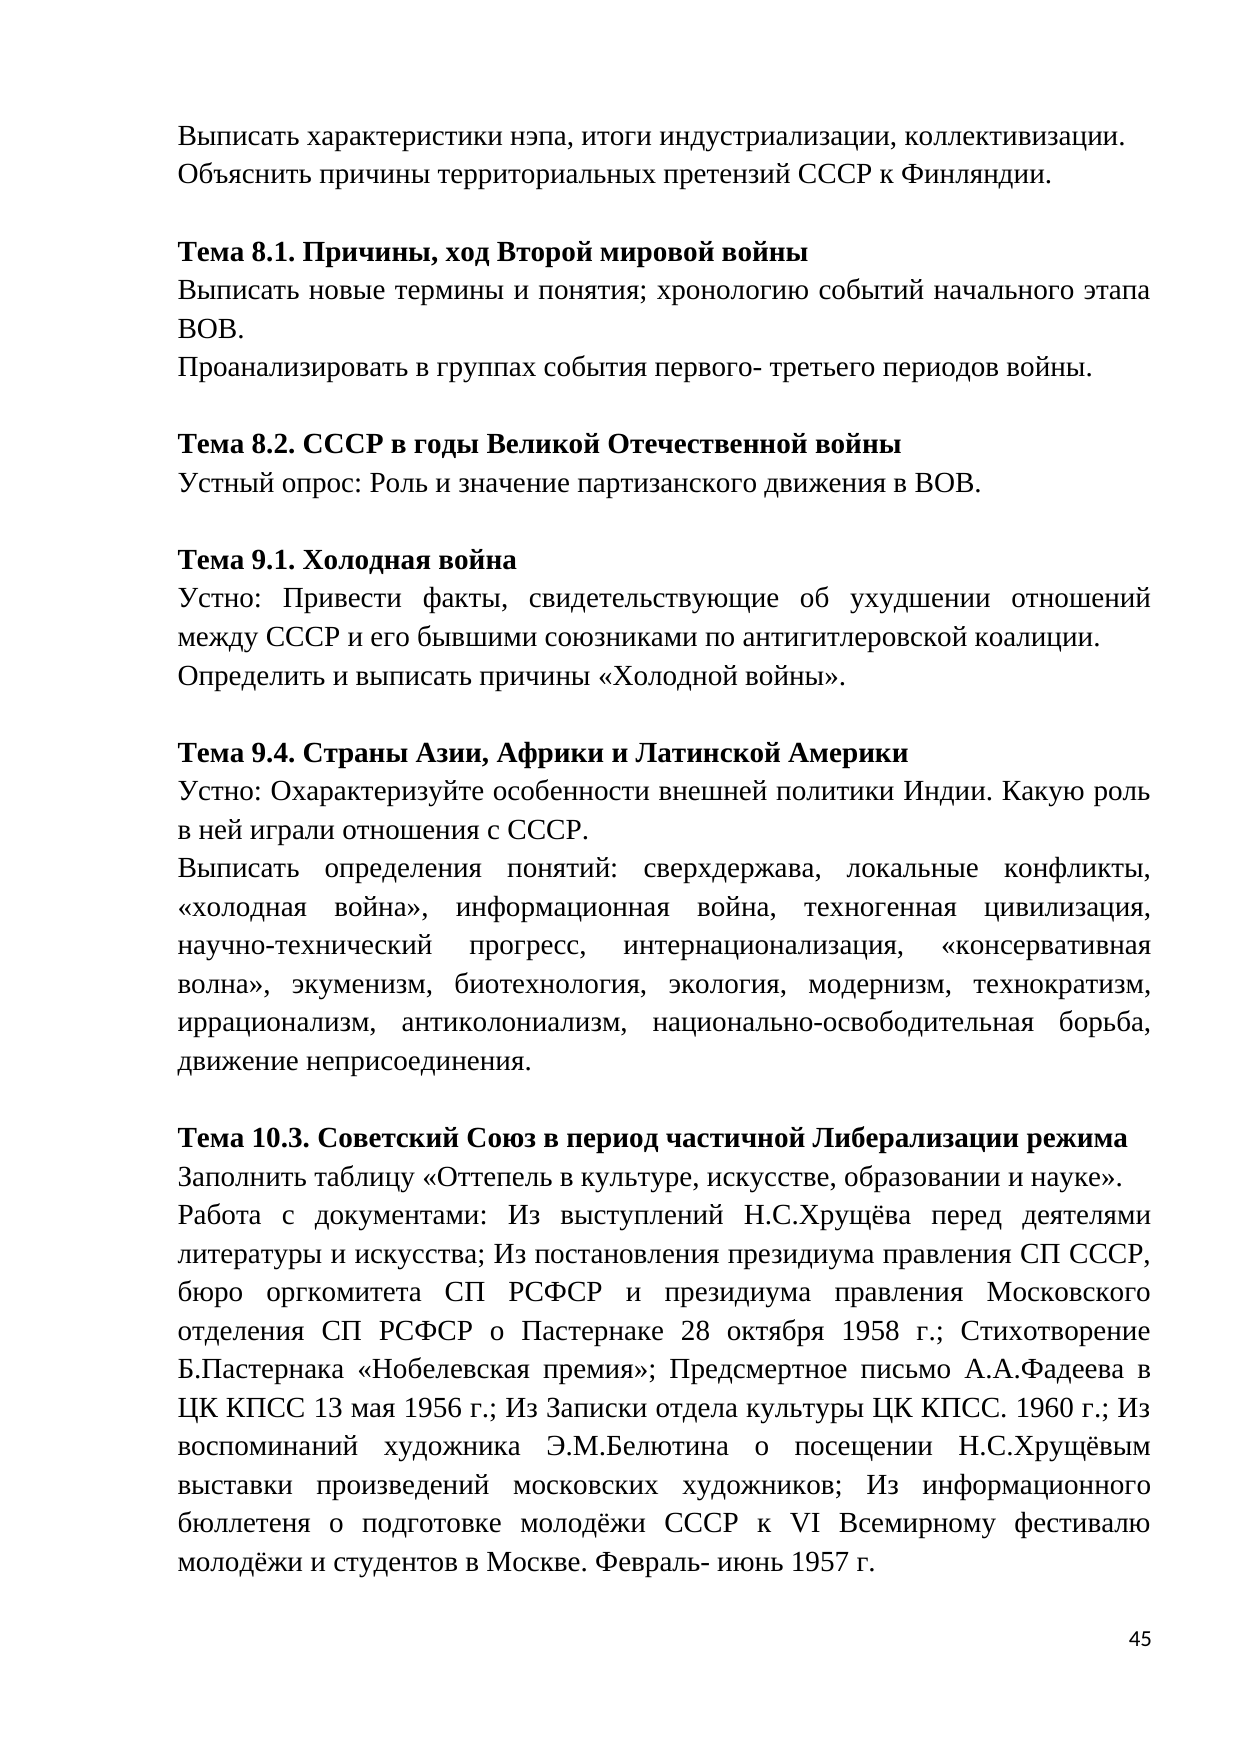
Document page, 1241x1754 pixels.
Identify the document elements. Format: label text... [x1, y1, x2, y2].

text Тема 9.4. Страны Азии, Африки и Латинской Америки [177, 735, 1152, 768]
text Выписать характеристики нэпа, итоги индустриализации, коллективизации. [177, 118, 1152, 152]
text Объяснить причины территориальных претензий СССР к Финляндии. [177, 157, 1152, 190]
text Определить и выписать причины «Холодной войны». [177, 658, 1152, 691]
text Устный опрос: Роль и значение партизанского движения в ВОВ. [177, 465, 1152, 498]
text Проанализировать в группах события первого- третьего периодов войны. [177, 349, 1152, 383]
text Тема 9.1. Холодная война [177, 542, 1152, 576]
text Устно: Охарактеризуйте особенности внешней политики Индии. Какую роль в ней играли отношения с СССР. [177, 773, 1152, 845]
text Выписать новые термины и понятия; хронологию событий начального этапа ВОВ. [177, 272, 1152, 344]
text Выписать определения понятий: сверхдержава, локальные конфликты, «холодная война», информационная война, техногенная цивилизация, научно-технический прогресс, интернационализация, «консервативная волна», экуменизм, биотехнология, экология, модернизм, технократизм, иррационализм, антиколониализм, национально-освободительная борьба, движение неприсоединения. [177, 850, 1152, 1077]
text Заполнить таблицу «Оттепель в культуре, искусстве, образовании и науке». [177, 1159, 1152, 1192]
text Устно: Привести факты, свидетельствующие об ухудшении отношений между СССР и его бывшими союзниками по антигитлеровской коалиции. [177, 581, 1152, 653]
text Тема 8.2. СССР в годы Великой Отечественной войны [177, 426, 1152, 460]
text Тема 10.3. Советский Союз в период частичной Либерализации режима [177, 1120, 1152, 1154]
text Работа с документами: Из выступлений Н.С.Хрущёва перед деятелями литературы и искусства; Из постановления президиума правления СП СССР, бюро оргкомитета СП РСФСР и президиума правления Московского отделения СП РСФСР о Пастернаке 28 октября 1958 г.; Стихотворение Б.Пастернака «Нобелевская премия»; Предсмертное письмо А.А.Фадеева в ЦК КПСС 13 мая 1956 г.; Из Записки отдела культуры ЦК КПСС. 1960 г.; Из воспоминаний художника Э.М.Белютина о посещении Н.С.Хрущёвым выставки произведений московских художников; Из информационного бюллетеня о подготовке молодёжи СССР к VI Всемирному фестивалю молодёжи и студентов в Москве. Февраль- июнь 1957 г. [177, 1197, 1152, 1578]
text Тема 8.1. Причины, ход Второй мировой войны [177, 234, 1152, 267]
